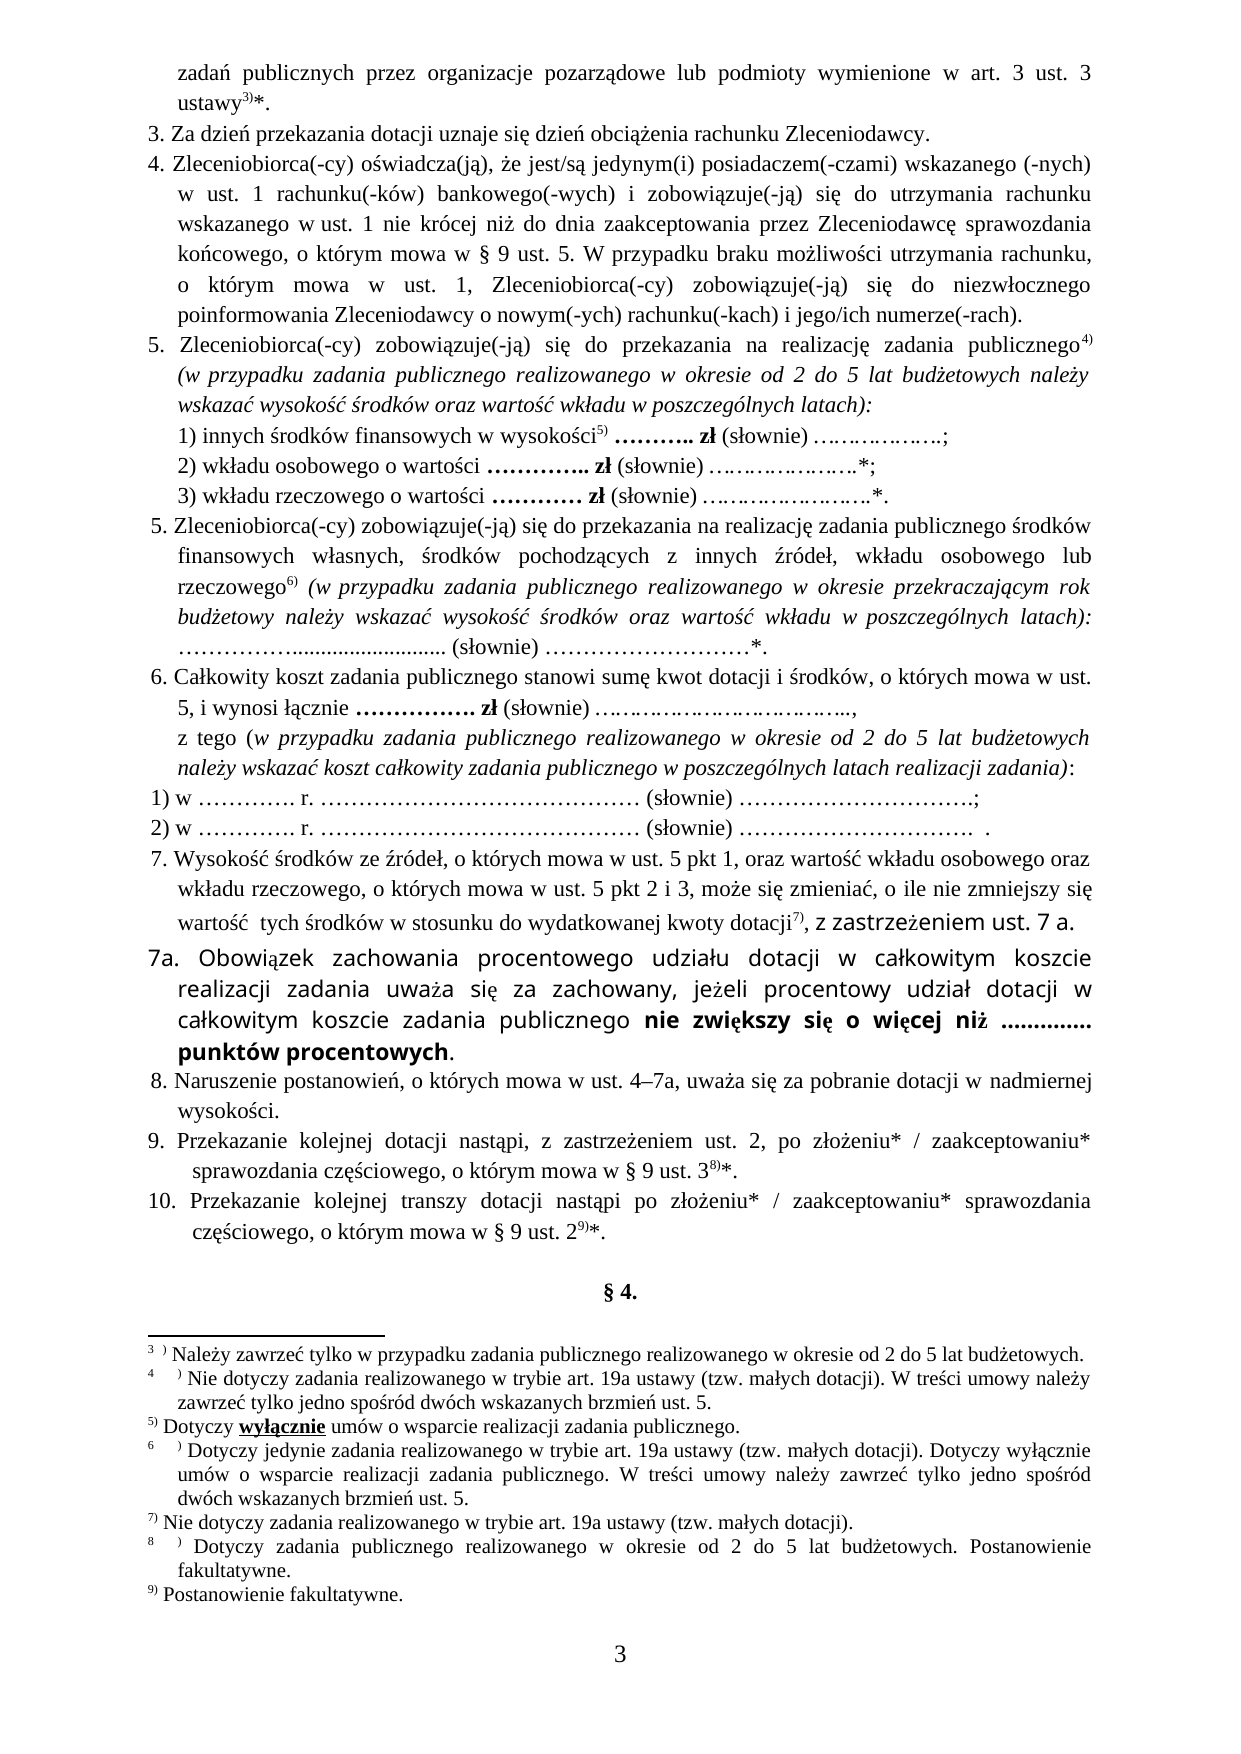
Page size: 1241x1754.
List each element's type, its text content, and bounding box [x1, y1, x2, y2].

text 3) wkładu rzeczowego o wartości ………… zł (słownie) …………………….*. [177, 482, 1093, 508]
text 4. Zleceniobiorca(-cy) oświadcza(ją), że jest/są jedynym(i) posiadaczem(-czami) wskazanego (-nych) w ust. 1 rachunku(-ków) bankowego(-wych) i zobowiązuje(-ją) się do utrzymania rachunku wskazanego w ust. 1 nie krócej niż do dnia zaakceptowania przez Zleceniodawcę sprawozdania końcowego, o którym mowa w § 9 ust. 5. W przypadku braku możliwości utrzymania rachunku, o którym mowa w ust. 1, Zleceniobiorca(-cy) zobowiązuje(-ją) się do niezwłocznego poinformowania Zleceniodawcy o nowym(-ych) rachunku(-kach) i jego/ich numerze(-rach). [148, 150, 1093, 327]
text 3. Za dzień przekazania dotacji uznaje się dzień obciążenia rachunku Zleceniodawcy. [148, 119, 1093, 146]
text 5. Zleceniobiorca(-cy) zobowiązuje(-ją) się do przekazania na realizację zadania publicznego) (w przypadku zadania publicznego realizowanego w okresie od 2 do 5 lat budżetowych należy wskazać wysokość środków oraz wartość wkładu w poszczególnych latach): [148, 331, 1093, 418]
text 2) w …………. r. …………………………………… (słownie) …………………………. . [150, 814, 1093, 841]
text 6. Całkowity koszt zadania publicznego stanowi sumę kwot dotacji i środków, o których mowa w ust. 5, i wynosi łącznie ……………. zł (słownie) ……………………………….., [150, 663, 1093, 720]
text 9. Przekazanie kolejnej dotacji nastąpi, z zastrzeżeniem ust. 2, po złożeniu* / zaakceptowaniu* sprawozdania częściowego, o którym mowa w § 9 ust. 3)*. [148, 1127, 1093, 1184]
text 10. Przekazanie kolejnej transzy dotacji nastąpi po złożeniu* / zaakceptowaniu* sprawozdania częściowego, o którym mowa w § 9 ust. 2)*. [148, 1188, 1093, 1244]
text 1) w …………. r. …………………………………… (słownie) ………………………….; [150, 784, 1093, 811]
text 1) innych środków finansowych w wysokości) ……….. zł (słownie) ……………….; [177, 422, 1093, 448]
text 7a. Obowiązek zachowania procentowego udziału dotacji w całkowitym koszcie realizacji zadania uważa się za zachowany, jeżeli procentowy udział dotacji w całkowitym koszcie zadania publicznego nie zwiększy się o więcej niż ………….. punktów procentowych. [148, 942, 1093, 1067]
text 2) wkładu osobowego o wartości ………….. zł (słownie) ………………….*; [177, 452, 1093, 478]
text 7. Wysokość środków ze źródeł, o których mowa w ust. 5 pkt 1, oraz wartość wkładu osobowego oraz wkładu rzeczowego, o których mowa w ust. 5 pkt 2 i 3, może się zmieniać, o ile nie zmniejszy się wartość tych środków w stosunku do wydatkowanej kwoty dotacji), z zastrzeżeniem ust. 7 a. [150, 844, 1093, 937]
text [148, 59, 1093, 116]
text § 4. [148, 1278, 1093, 1304]
text 5. Zleceniobiorca(-cy) zobowiązuje(-ją) się do przekazania na realizację zadania publicznego środków finansowych własnych, środków pochodzących z innych źródeł, wkładu osobowego lub rzeczowego) (w przypadku zadania publicznego realizowanego w okresie przekraczającym rok budżetowy należy wskazać wysokość środków oraz wartość wkładu w poszczególnych latach): ……………........................... (słownie) ………………………*. [150, 512, 1093, 659]
text z tego (w przypadku zadania publicznego realizowanego w okresie od 2 do 5 lat budżetowych należy wskazać koszt całkowity zadania publicznego w poszczególnych latach realizacji zadania): [177, 724, 1093, 780]
text 8. Naruszenie postanowień, o których mowa w ust. 4–7a, uważa się za pobranie dotacji w nadmiernej wysokości. [150, 1067, 1093, 1123]
